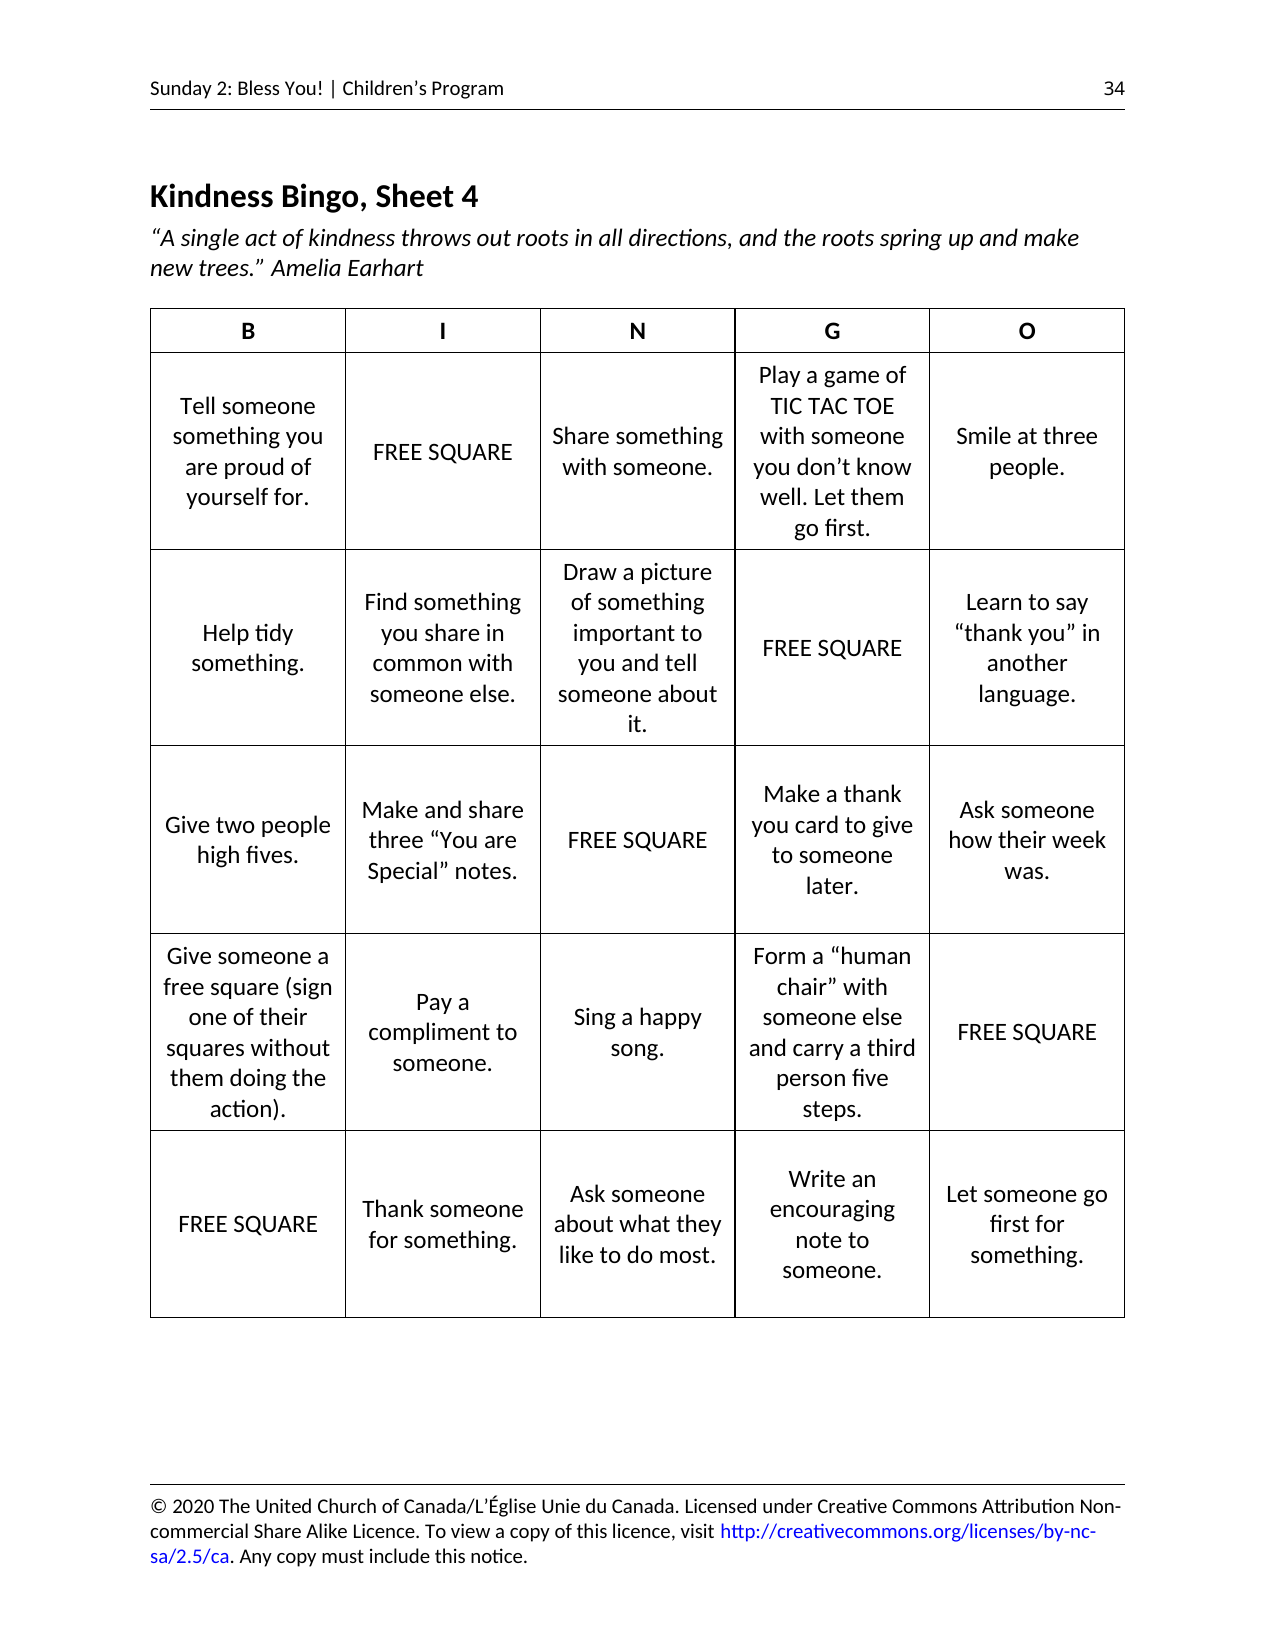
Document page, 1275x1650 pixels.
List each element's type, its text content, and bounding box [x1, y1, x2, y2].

table_cell Find something you share in common with someone else. [346, 550, 540, 745]
table_cell FREE SQUARE [930, 934, 1124, 1129]
table_cell FREE SQUARE [346, 353, 540, 549]
table_cell FREE SQUARE [541, 746, 734, 933]
table_cell Help tidy something. [151, 550, 345, 745]
table_header O [930, 309, 1124, 352]
table_cell Tell someone something you are proud of yourself for. [151, 353, 345, 549]
table_cell Ask someone about what they like to do most. [541, 1131, 734, 1317]
table_cell Draw a picture of something important to you and tell someone about it. [541, 550, 734, 745]
table_cell Give two people high fives. [151, 746, 345, 933]
table_cell Pay a compliment to someone. [346, 934, 540, 1129]
table_header N [541, 309, 734, 352]
table_cell Give someone a free square (sign one of their squares without them doing the action). [151, 934, 345, 1129]
table_cell FREE SQUARE [151, 1131, 345, 1317]
table_cell Share something with someone. [541, 353, 734, 549]
table_cell Form a “human chair” with someone else and carry a third person five steps. [736, 934, 929, 1129]
table_cell Let someone go first for something. [930, 1131, 1124, 1317]
table_cell FREE SQUARE [736, 550, 929, 745]
table_header G [736, 309, 929, 352]
table_cell Ask someone how their week was. [930, 746, 1124, 933]
table_header I [346, 309, 540, 352]
table_cell Write an encouraging note to someone. [736, 1131, 929, 1317]
table_header B [151, 309, 345, 352]
table_cell Smile at three people. [930, 353, 1124, 549]
subtitle Kindness Bingo, Sheet 4 [150, 175, 1125, 216]
table_cell Sing a happy song. [541, 934, 734, 1129]
table_cell Learn to say “thank you” in another language. [930, 550, 1124, 745]
table_cell Make a thank you card to give to someone later. [736, 746, 929, 933]
table_cell Thank someone for something. [346, 1131, 540, 1317]
table_cell Play a game of TIC TAC TOE with someone you don’t know well. Let them go first. [736, 353, 929, 549]
text “A single act of kindness throws out roots in all directions, and the roots spring up and make new trees.” Amelia Earhart [150, 222, 1125, 283]
table_cell Make and share three “You are Special” notes. [346, 746, 540, 933]
